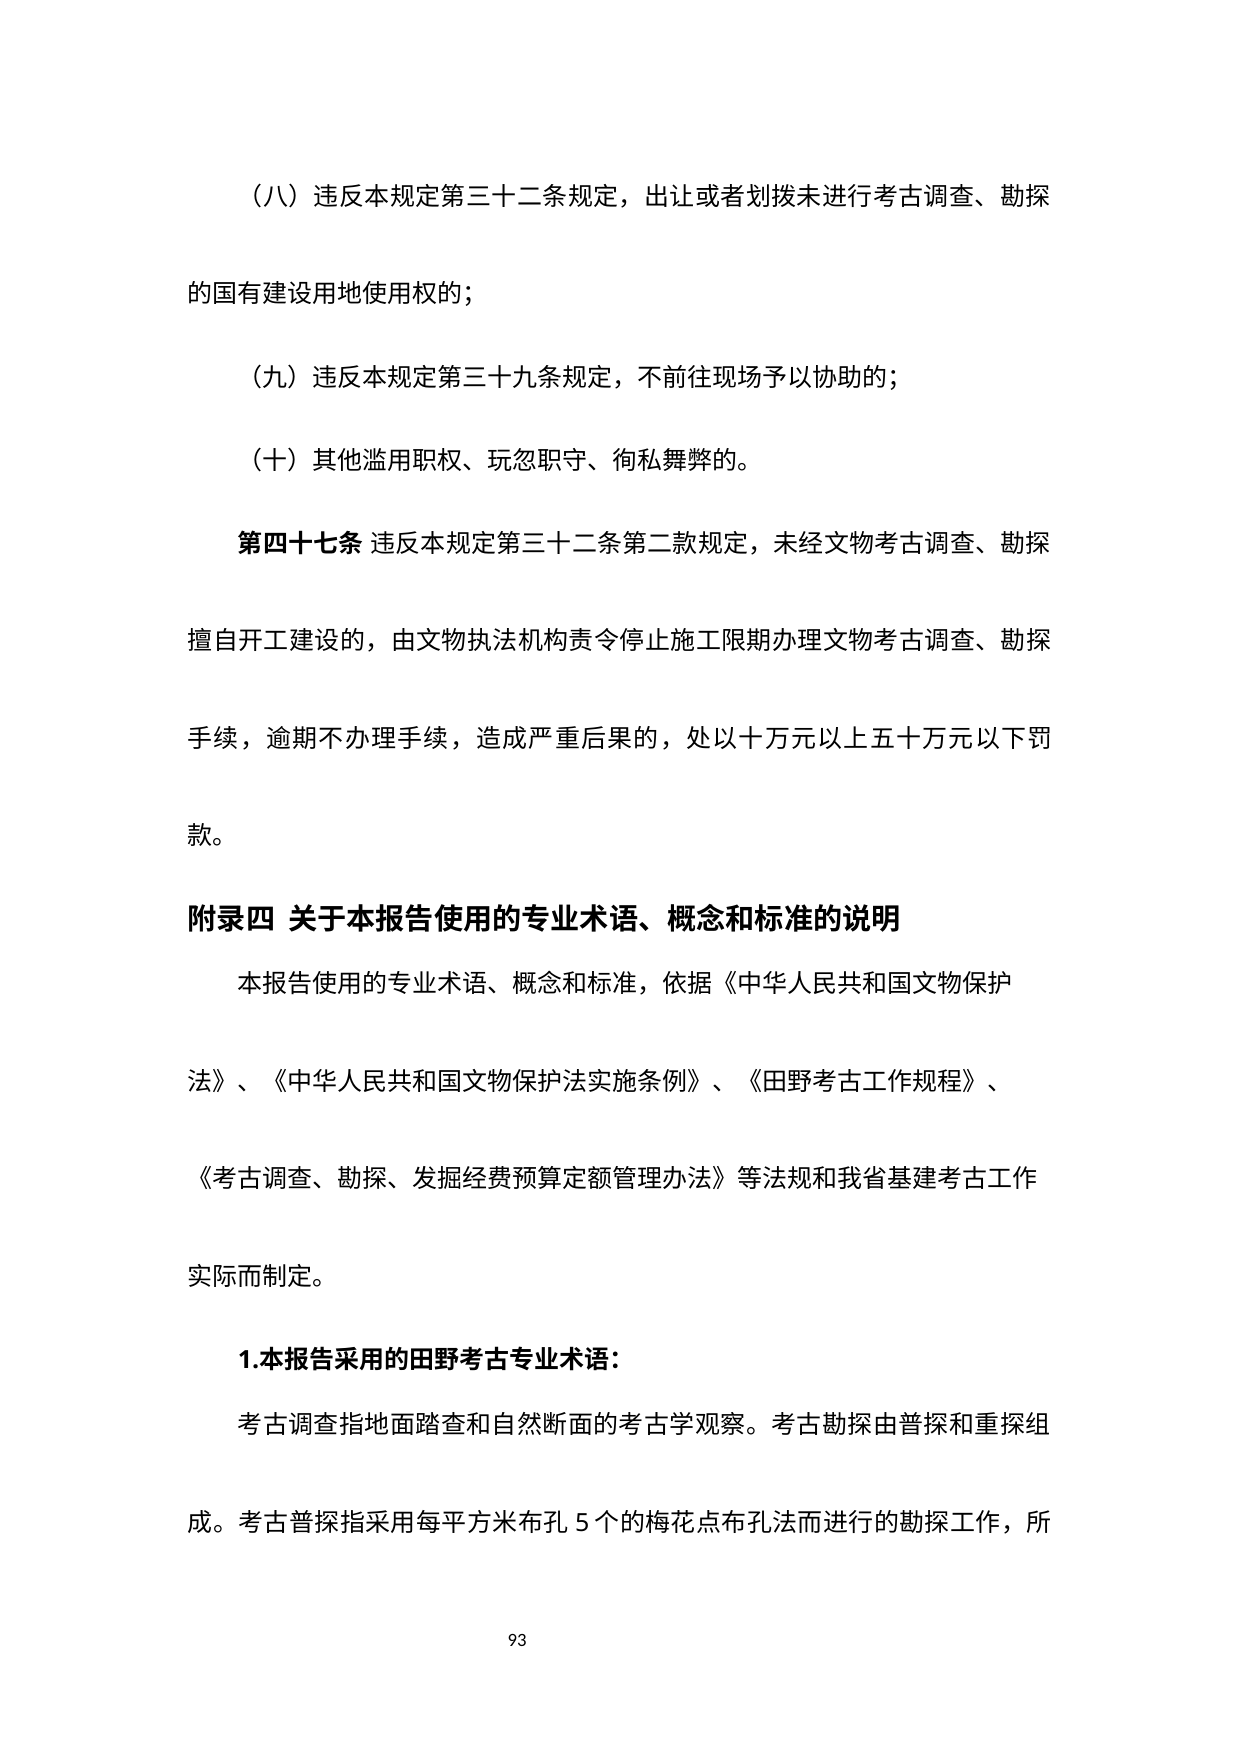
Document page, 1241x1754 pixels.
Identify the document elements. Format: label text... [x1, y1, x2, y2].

text 1.本报告采用的田野考古专业术语： [187, 1325, 1053, 1390]
text （九）违反本规定第三十九条规定，不前往现场予以协助的； [187, 343, 1053, 408]
text （八）违反本规定第三十二条规定，出让或者划拨未进行考古调查、勘探的国有建设用地使用权的； [187, 162, 1053, 324]
text 附录四 关于本报告使用的专业术语、概念和标准的说明 [187, 884, 1053, 949]
text 第四十七条 违反本规定第三十二条第二款规定，未经文物考古调查、勘探擅自开工建设的，由文物执法机构责令停止施工限期办理文物考古调查、勘探手续，逾期不办理手续，造成严重后果的，处以十万元以上五十万元以下罚款。 [187, 509, 1053, 866]
text （十）其他滥用职权、玩忽职守、徇私舞弊的。 [187, 426, 1053, 491]
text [187, 1390, 1053, 1553]
text 本报告使用的专业术语、概念和标准，依据《中华人民共和国文物保护法》、《中华人民共和国文物保护法实施条例》、《田野考古工作规程》、《考古调查、勘探、发掘经费预算定额管理办法》等法规和我省基建考古工作实际而制定。 [187, 949, 1053, 1307]
